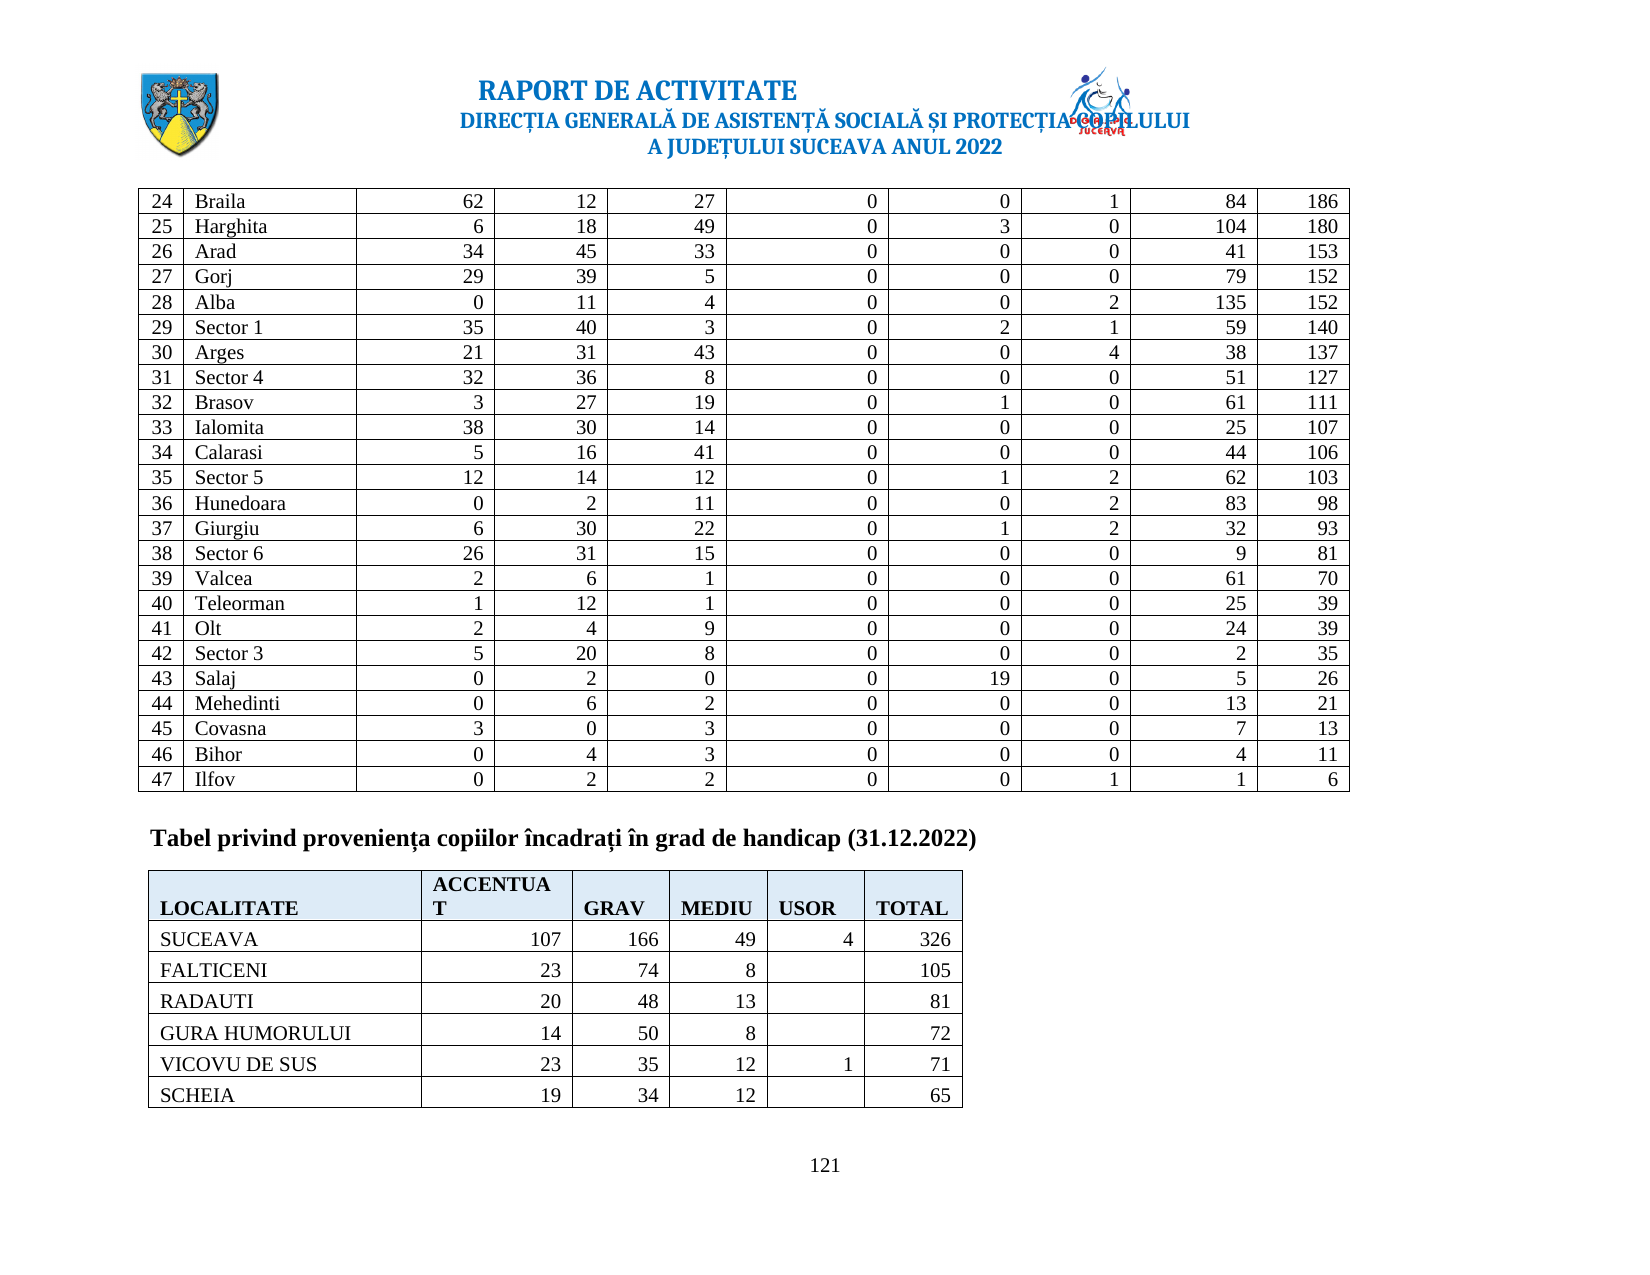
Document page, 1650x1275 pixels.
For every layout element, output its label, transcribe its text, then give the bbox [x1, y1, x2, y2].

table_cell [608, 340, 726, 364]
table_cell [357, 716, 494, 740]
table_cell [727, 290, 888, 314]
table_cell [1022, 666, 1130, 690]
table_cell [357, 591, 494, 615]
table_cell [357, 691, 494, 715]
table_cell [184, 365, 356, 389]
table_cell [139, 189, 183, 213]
text Tabel privind proveniența copiilor încadrați în grad de handicap (31.12.2022) [150, 823, 1500, 851]
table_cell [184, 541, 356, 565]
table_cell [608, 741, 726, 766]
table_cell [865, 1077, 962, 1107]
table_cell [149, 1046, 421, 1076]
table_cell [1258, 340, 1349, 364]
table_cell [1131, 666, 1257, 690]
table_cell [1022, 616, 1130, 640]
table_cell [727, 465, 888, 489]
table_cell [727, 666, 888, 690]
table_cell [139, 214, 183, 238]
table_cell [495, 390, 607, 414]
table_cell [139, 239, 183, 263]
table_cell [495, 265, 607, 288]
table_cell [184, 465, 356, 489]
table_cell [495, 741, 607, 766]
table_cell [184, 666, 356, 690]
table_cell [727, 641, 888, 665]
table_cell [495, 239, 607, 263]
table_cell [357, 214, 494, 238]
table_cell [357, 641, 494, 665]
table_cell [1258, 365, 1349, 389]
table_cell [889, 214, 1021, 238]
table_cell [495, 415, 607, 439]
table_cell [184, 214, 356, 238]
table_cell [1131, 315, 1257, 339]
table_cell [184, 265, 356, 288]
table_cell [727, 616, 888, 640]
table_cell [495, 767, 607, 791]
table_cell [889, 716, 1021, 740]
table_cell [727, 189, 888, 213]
picture [1061, 64, 1153, 137]
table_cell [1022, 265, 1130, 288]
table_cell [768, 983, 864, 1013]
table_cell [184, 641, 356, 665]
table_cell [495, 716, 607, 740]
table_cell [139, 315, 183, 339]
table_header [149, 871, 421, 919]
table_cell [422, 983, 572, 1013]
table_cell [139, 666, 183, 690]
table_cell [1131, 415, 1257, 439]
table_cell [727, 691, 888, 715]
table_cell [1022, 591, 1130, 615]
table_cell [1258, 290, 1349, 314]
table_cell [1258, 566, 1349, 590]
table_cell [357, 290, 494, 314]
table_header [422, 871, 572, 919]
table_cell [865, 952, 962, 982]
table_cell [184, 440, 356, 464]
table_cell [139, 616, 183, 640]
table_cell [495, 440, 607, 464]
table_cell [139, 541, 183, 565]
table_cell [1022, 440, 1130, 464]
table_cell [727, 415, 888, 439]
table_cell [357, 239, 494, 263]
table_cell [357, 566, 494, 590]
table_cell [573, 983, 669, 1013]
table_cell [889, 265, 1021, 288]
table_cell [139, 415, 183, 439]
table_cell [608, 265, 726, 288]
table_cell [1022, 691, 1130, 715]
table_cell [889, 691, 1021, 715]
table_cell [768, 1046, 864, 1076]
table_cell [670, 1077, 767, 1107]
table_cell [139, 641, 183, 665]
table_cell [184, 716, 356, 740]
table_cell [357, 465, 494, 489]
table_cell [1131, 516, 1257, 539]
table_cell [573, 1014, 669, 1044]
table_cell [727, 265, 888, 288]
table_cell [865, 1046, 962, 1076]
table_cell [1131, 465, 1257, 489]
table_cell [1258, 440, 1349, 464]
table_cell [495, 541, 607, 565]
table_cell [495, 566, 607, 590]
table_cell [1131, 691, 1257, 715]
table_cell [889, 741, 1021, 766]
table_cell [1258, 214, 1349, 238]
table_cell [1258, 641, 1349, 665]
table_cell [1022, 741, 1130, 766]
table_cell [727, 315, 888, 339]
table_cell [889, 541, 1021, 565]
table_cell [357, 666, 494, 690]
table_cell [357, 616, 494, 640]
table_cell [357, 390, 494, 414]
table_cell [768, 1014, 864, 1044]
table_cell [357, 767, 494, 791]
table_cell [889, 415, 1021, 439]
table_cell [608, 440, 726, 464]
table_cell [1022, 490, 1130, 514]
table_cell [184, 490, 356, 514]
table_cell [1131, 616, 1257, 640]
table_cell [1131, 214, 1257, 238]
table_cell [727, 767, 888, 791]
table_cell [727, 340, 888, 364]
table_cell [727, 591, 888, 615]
picture [135, 63, 219, 161]
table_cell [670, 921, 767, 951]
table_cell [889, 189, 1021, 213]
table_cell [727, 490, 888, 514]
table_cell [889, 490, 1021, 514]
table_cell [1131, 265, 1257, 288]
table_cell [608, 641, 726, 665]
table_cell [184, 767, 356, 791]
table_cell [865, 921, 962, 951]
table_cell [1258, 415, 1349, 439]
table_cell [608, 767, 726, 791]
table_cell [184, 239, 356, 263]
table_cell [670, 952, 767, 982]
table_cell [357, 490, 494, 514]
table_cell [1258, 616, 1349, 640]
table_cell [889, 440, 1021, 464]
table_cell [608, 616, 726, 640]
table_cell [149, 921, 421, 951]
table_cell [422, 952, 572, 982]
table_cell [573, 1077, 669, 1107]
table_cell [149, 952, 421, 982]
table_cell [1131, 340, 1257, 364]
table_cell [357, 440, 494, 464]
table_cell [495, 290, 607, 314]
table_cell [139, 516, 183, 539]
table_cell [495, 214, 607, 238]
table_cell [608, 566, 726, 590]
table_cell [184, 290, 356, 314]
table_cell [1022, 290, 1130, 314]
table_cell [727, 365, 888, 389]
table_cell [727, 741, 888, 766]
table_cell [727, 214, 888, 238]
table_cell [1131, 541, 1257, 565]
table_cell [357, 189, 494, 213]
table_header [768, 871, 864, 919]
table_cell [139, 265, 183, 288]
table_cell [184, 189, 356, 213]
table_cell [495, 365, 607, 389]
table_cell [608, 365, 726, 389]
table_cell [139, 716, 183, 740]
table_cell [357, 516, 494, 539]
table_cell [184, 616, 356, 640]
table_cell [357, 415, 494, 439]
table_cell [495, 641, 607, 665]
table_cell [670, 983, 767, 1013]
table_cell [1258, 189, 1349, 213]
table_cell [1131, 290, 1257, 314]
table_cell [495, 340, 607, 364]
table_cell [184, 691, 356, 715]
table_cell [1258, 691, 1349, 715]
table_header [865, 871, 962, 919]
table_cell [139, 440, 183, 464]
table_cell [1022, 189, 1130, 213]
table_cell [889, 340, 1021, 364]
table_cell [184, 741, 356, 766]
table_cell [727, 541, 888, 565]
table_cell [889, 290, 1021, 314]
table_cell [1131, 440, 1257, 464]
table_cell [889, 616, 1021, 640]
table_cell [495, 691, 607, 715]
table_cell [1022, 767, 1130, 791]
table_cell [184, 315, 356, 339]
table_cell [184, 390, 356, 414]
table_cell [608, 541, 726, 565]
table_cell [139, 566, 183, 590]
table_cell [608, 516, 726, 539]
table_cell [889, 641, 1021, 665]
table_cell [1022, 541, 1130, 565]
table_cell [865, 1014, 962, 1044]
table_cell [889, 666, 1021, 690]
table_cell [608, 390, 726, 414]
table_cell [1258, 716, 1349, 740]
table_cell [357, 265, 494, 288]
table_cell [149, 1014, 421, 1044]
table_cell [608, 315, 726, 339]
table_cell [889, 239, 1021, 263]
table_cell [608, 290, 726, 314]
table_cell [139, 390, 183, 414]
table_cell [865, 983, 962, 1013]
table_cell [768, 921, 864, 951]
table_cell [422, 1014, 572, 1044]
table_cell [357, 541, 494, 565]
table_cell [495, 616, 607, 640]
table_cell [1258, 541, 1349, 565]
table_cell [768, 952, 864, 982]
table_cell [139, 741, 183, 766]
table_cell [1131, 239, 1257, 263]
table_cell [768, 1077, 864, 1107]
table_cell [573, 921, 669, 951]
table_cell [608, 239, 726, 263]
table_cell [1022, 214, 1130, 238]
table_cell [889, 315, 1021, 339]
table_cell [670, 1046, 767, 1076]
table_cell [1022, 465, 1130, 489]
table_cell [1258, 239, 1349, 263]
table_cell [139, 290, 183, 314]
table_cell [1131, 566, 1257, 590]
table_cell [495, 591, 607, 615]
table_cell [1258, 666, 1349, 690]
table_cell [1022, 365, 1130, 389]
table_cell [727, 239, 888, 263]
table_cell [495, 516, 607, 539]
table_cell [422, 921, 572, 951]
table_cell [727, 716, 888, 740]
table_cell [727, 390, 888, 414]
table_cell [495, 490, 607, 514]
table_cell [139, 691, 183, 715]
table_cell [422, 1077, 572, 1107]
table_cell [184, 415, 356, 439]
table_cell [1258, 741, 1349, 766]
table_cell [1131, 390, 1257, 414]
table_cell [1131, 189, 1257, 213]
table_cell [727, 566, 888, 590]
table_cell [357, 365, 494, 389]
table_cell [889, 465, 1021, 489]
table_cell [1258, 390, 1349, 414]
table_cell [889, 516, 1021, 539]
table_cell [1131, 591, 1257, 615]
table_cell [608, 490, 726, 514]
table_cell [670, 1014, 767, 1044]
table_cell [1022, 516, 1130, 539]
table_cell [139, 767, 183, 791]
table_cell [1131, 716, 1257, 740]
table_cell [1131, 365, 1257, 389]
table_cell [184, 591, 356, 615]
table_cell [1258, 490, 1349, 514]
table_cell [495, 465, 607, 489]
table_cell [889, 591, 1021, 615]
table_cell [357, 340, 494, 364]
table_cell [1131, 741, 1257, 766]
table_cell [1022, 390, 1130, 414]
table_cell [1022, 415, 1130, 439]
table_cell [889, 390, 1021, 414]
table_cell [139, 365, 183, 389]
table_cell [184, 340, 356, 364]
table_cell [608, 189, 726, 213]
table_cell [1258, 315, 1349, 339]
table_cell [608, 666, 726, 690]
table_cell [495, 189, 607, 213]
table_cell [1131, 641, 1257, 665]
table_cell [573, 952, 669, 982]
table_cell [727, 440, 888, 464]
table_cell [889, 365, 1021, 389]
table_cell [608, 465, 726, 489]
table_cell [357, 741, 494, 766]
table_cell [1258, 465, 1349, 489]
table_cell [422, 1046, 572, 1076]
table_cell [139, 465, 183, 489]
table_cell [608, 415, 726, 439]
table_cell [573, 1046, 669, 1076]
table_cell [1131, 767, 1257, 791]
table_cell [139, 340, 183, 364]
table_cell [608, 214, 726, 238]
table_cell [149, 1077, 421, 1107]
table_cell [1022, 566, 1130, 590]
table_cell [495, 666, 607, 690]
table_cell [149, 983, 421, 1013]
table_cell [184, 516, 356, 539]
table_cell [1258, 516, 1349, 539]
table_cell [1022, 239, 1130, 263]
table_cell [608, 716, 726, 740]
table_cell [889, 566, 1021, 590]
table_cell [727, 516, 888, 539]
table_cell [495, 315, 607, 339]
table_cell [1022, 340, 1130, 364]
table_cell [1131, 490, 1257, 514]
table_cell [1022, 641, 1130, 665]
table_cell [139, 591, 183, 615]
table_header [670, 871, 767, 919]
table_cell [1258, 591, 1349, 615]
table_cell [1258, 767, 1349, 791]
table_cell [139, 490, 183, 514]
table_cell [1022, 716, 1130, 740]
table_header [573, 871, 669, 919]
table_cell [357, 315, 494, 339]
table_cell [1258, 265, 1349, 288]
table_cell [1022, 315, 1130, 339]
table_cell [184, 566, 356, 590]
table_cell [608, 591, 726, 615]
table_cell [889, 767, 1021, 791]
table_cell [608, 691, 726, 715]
